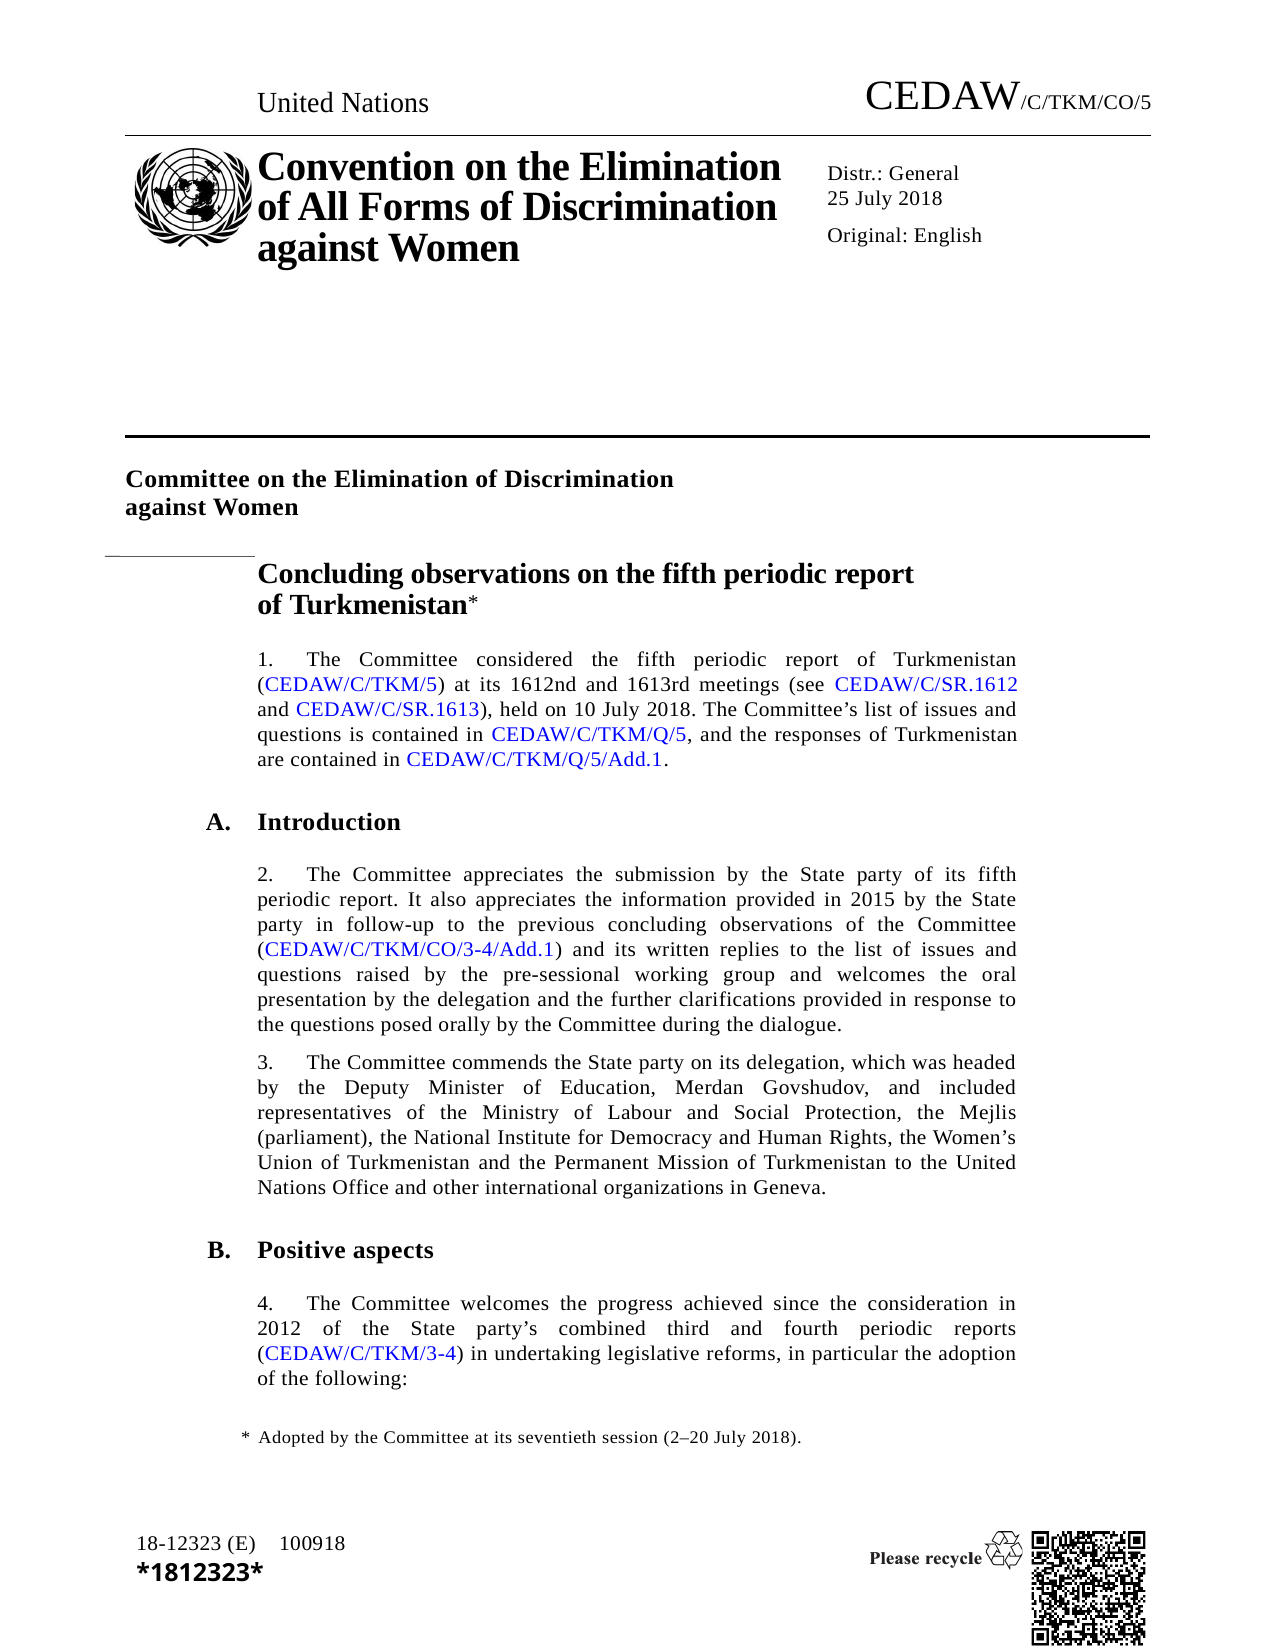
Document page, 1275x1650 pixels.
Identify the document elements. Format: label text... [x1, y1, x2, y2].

picture [134, 148, 252, 247]
picture [1031, 1531, 1146, 1646]
picture [869, 1531, 1023, 1570]
text 3. The Committee commends the State party on its delegation, which was headed by the Deputy Minister of Education, Merdan Govshudov, and included representatives of the Ministry of Labour and Social Protection, the Mejlis (parliament), the National Institute for Democracy and Human Rights, the Women’s Union of Turkmenistan and the Permanent Mission of Turkmenistan to the United Nations Office and other international organizations in Geneva. [257, 1049, 1018, 1199]
text Committee on the Elimination of Discrimination against Women [125, 464, 725, 521]
text 1. The Committee considered the fifth periodic report of Turkmenistan (CEDAW/C/TKM/5) at its 1612nd and 1613rd meetings (see CEDAW/C/SR.1612 and CEDAW/C/SR.1613), held on 10 July 2018. The Committee’s list of issues and questions is contained in CEDAW/C/TKM/Q/5, and the responses of Turkmenistan are contained in CEDAW/C/TKM/Q/5/Add.1. [257, 646, 1018, 771]
text * Adopted by the Committee at its seventieth session (2–20 July 2018). [198, 1427, 1015, 1448]
text 4. The Committee welcomes the progress achieved since the consideration in 2012 of the State party’s combined third and fourth periodic reports (CEDAW/C/TKM/3-4) in undertaking legislative reforms, in particular the adoption of the following: [257, 1289, 1018, 1389]
text 2. The Committee appreciates the submission by the State party of its fifth periodic report. It also appreciates the information provided in 2015 by the State party in follow-up to the previous concluding observations of the Committee (CEDAW/C/TKM/CO/3-4/Add.1) and its written replies to the list of issues and questions raised by the pre-sessional working group and welcomes the oral presentation by the delegation and the further clarifications provided in response to the questions posed orally by the Committee during the dialogue. [257, 861, 1018, 1036]
text B. Positive aspects [125, 1236, 1019, 1264]
text A. Introduction [125, 808, 1019, 836]
title Concluding observations on the fifth periodic report of Turkmenistan* [125, 558, 1019, 621]
